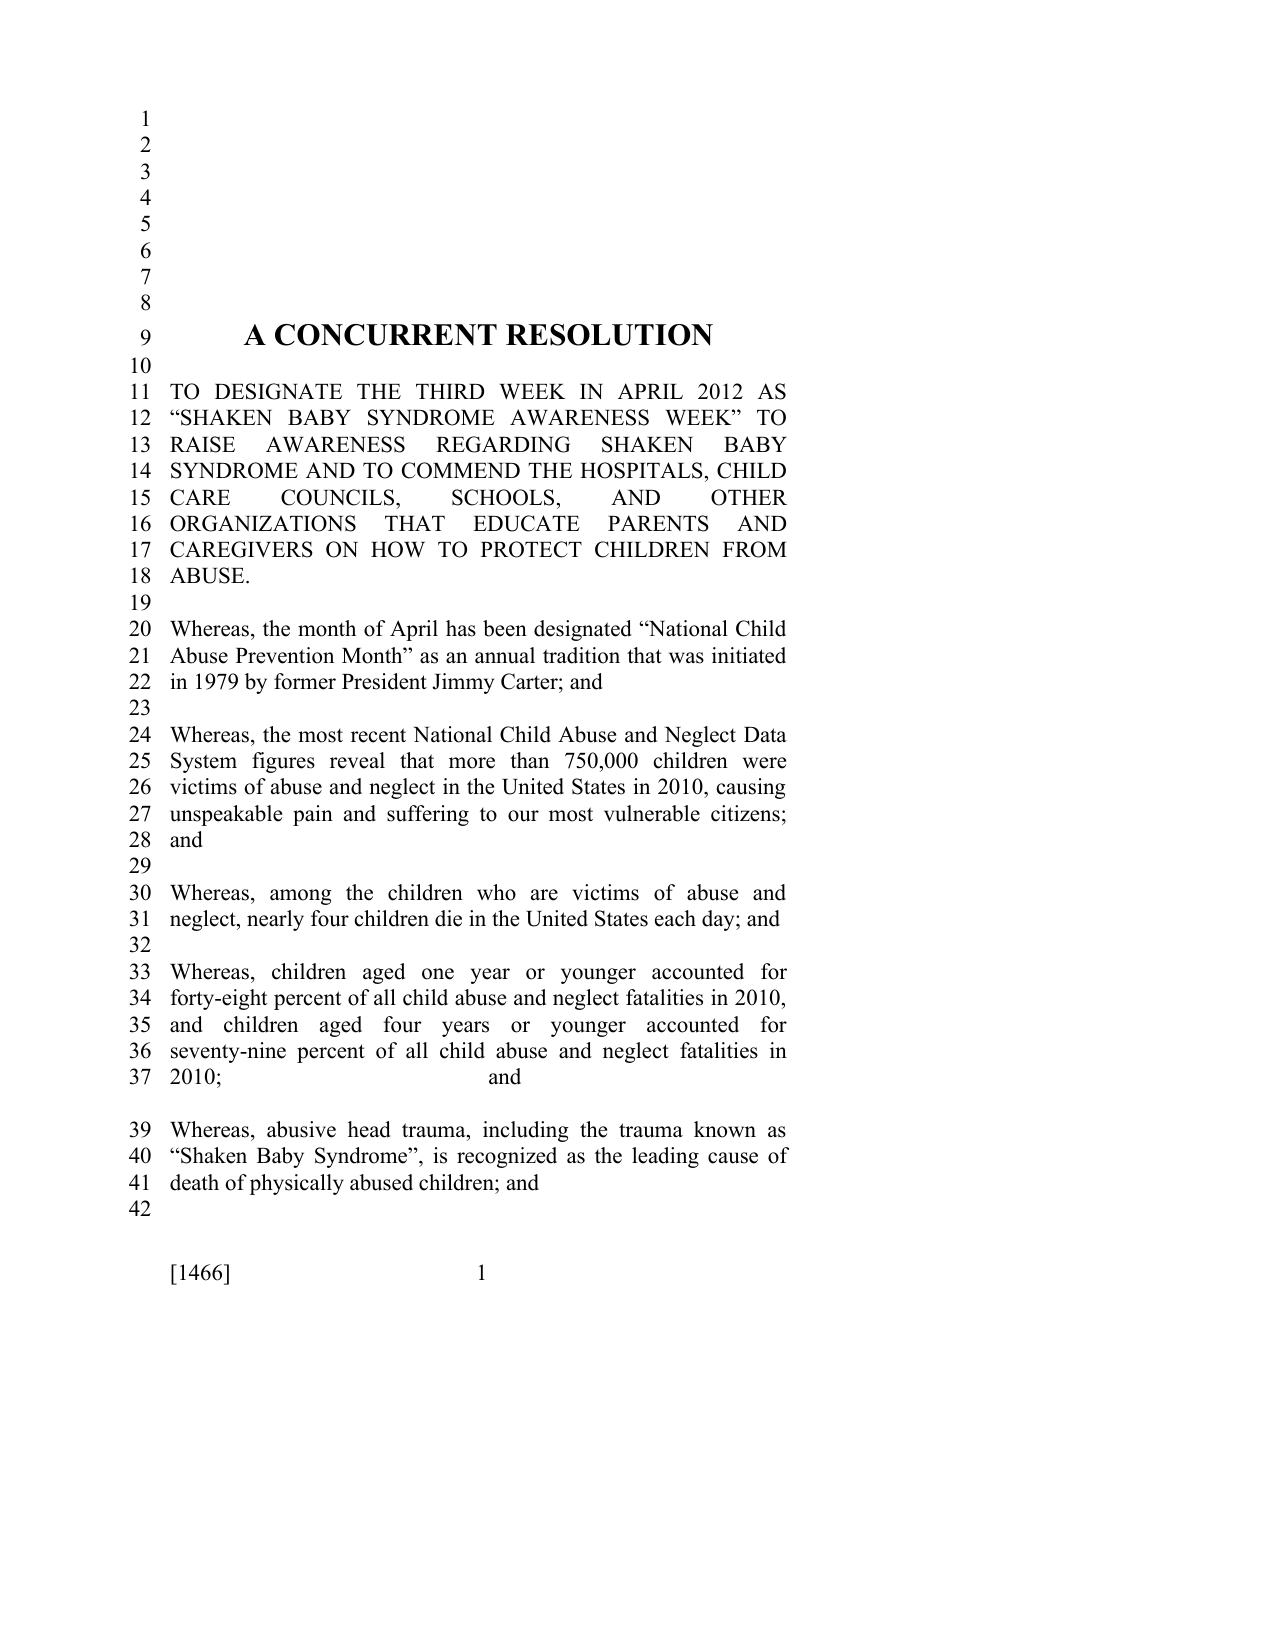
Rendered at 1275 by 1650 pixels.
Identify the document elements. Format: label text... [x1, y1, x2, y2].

text Whereas, the month of April has been designated “National Child Abuse Prevention Month” as an annual tradition that was initiated in 1979 by former President Jimmy Carter; and [169, 615, 787, 694]
text TO DESIGNATE THE THIRD WEEK IN APRIL 2012 AS “SHAKEN BABY SYNDROME AWARENESS WEEK” TO RAISE AWARENESS REGARDING SHAKEN BABY SYNDROME AND TO COMMEND THE HOSPITALS, CHILD CARE COUNCILS, SCHOOLS, AND OTHER ORGANIZATIONS THAT EDUCATE PARENTS AND CAREGIVERS ON HOW TO PROTECT CHILDREN FROM ABUSE. [169, 378, 787, 589]
text Whereas, the most recent National Child Abuse and Neglect Data System figures reveal that more than 750,000 children were victims of abuse and neglect in the United States in 2010, causing unspeakable pain and suffering to our most vulnerable citizens; and [169, 721, 787, 852]
text A CONCURRENT RESOLUTION [169, 316, 787, 352]
text Whereas, among the children who are victims of abuse and neglect, nearly four children die in the United States each day; and [169, 879, 787, 932]
text Whereas, children aged one year or younger accounted for forty-eight percent of all child abuse and neglect fatalities in 2010, and children aged four years or younger accounted for seventy-nine percent of all child abuse and neglect fatalities in 2010; and [169, 958, 787, 1116]
text Whereas, abusive head trauma, including the trauma known as “Shaken Baby Syndrome”, is recognized as the leading cause of death of physically abused children; and [169, 1116, 787, 1195]
